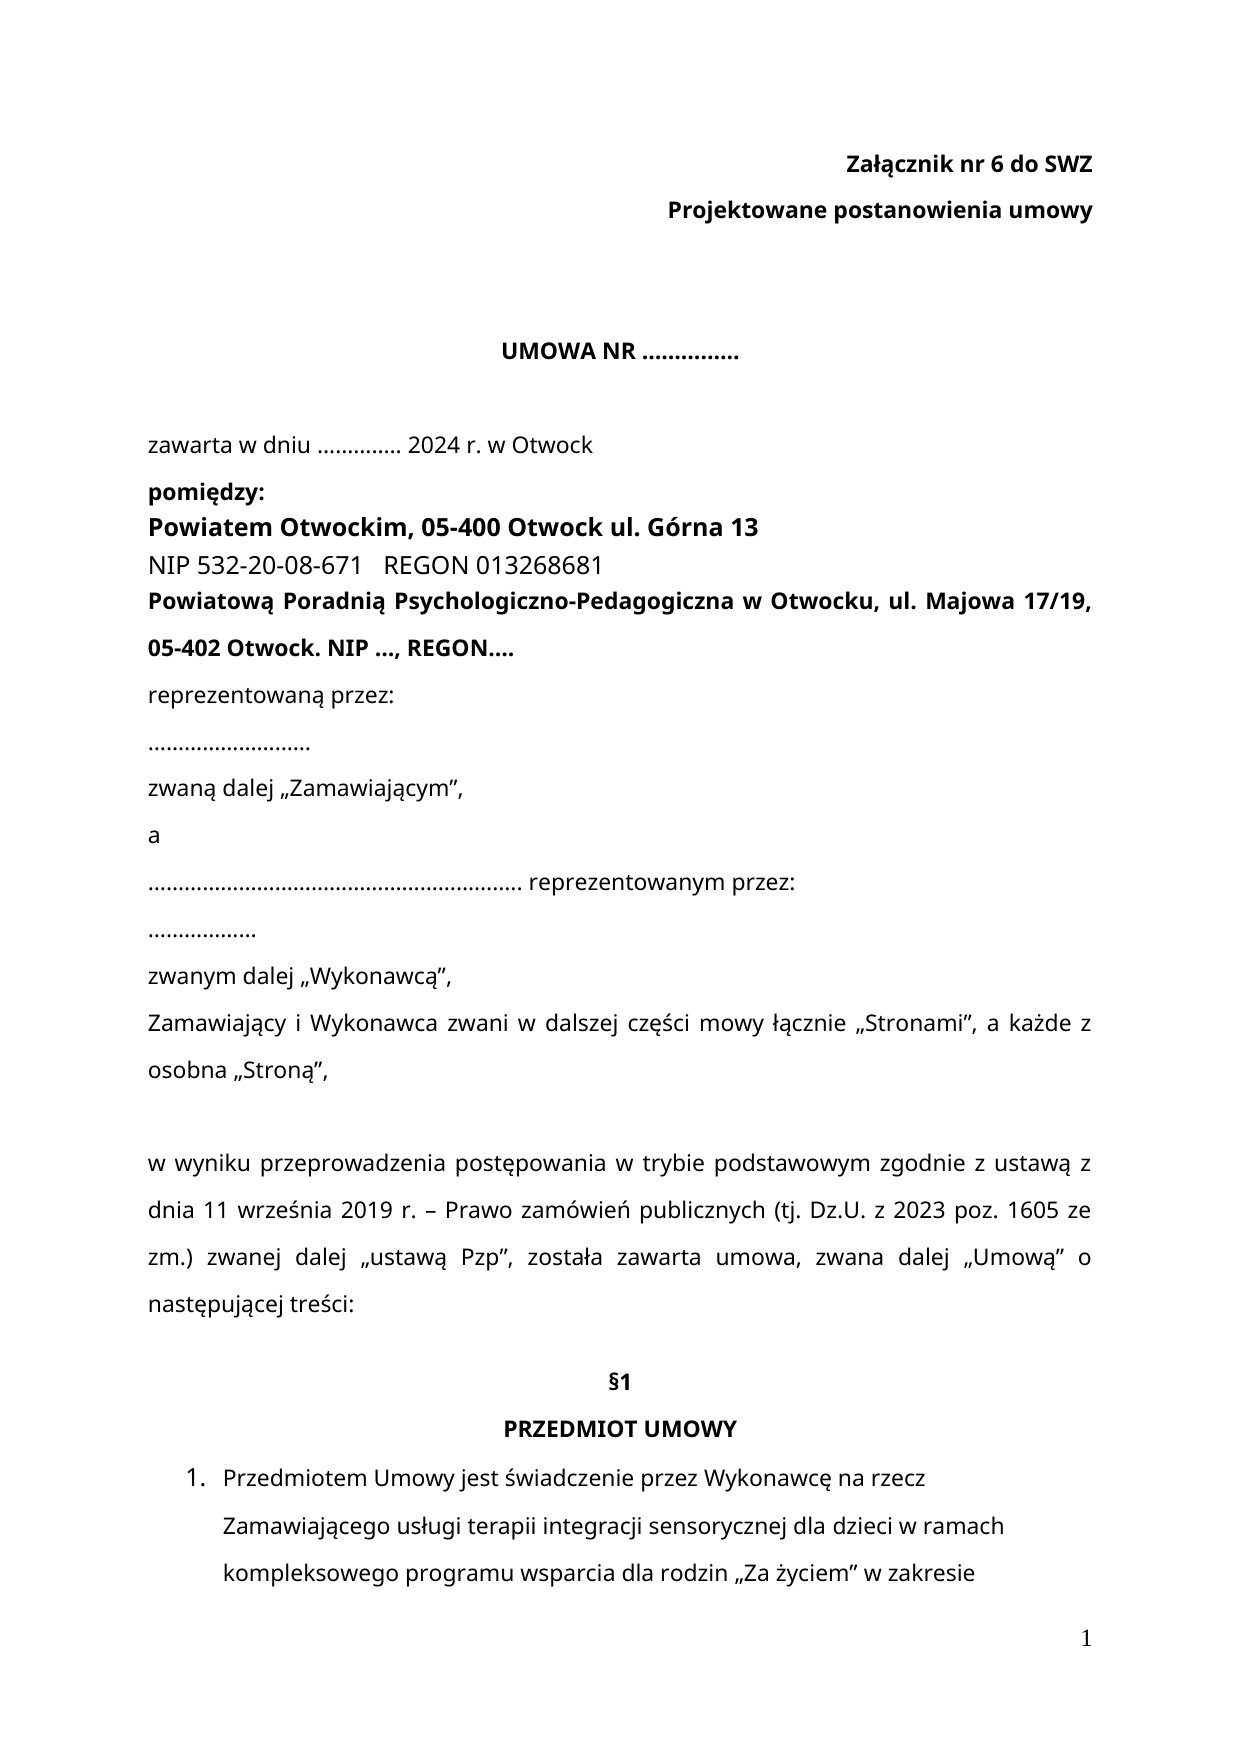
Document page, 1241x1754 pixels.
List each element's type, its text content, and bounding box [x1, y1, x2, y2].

text ……………… [148, 913, 1093, 944]
text Zamawiający i Wykonawca zwani w dalszej części mowy łącznie „Stronami”, a każde z osobna „Stroną”, [148, 1007, 1093, 1085]
text Projektowane postanowienia umowy [148, 194, 1093, 226]
text a [148, 819, 1093, 851]
text Załącznik nr 6 do SWZ [148, 148, 1093, 179]
text reprezentowaną przez: [148, 679, 1093, 710]
text zwaną dalej „Zamawiającym”, [148, 772, 1093, 804]
text UMOWA NR …………… [148, 335, 1093, 366]
text zawarta w dniu ………….. 2024 r. w Otwock [148, 429, 1093, 460]
text zwanym dalej „Wykonawcą”, [148, 960, 1093, 991]
text PRZEDMIOT UMOWY [148, 1413, 1093, 1444]
text Powiatem Otwockim, 05-400 Otwock ul. Górna 13 [148, 510, 1093, 544]
text ……………………… [148, 726, 1093, 757]
text NIP 532-20-08-671 REGON 013268681 [148, 547, 1093, 582]
text pomiędzy: [148, 476, 1093, 507]
text …………………………………………………….. reprezentowanym przez: [148, 866, 1093, 897]
text w wyniku przeprowadzenia postępowania w trybie podstawowym zgodnie z ustawą z dnia 11 września 2019 r. – Prawo zamówień publicznych (tj. Dz.U. z 2023 poz. 1605 ze zm.) zwanej dalej „ustawą Pzp”, została zawarta umowa, zwana dalej „Umową” o następującej treści: [148, 1147, 1093, 1319]
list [185, 1460, 1093, 1588]
text §1 [148, 1366, 1093, 1397]
text Powiatową Poradnią Psychologiczno-Pedagogiczna w Otwocku, ul. Majowa 17/19, 05-402 Otwock. NIP …, REGON…. [148, 585, 1093, 663]
